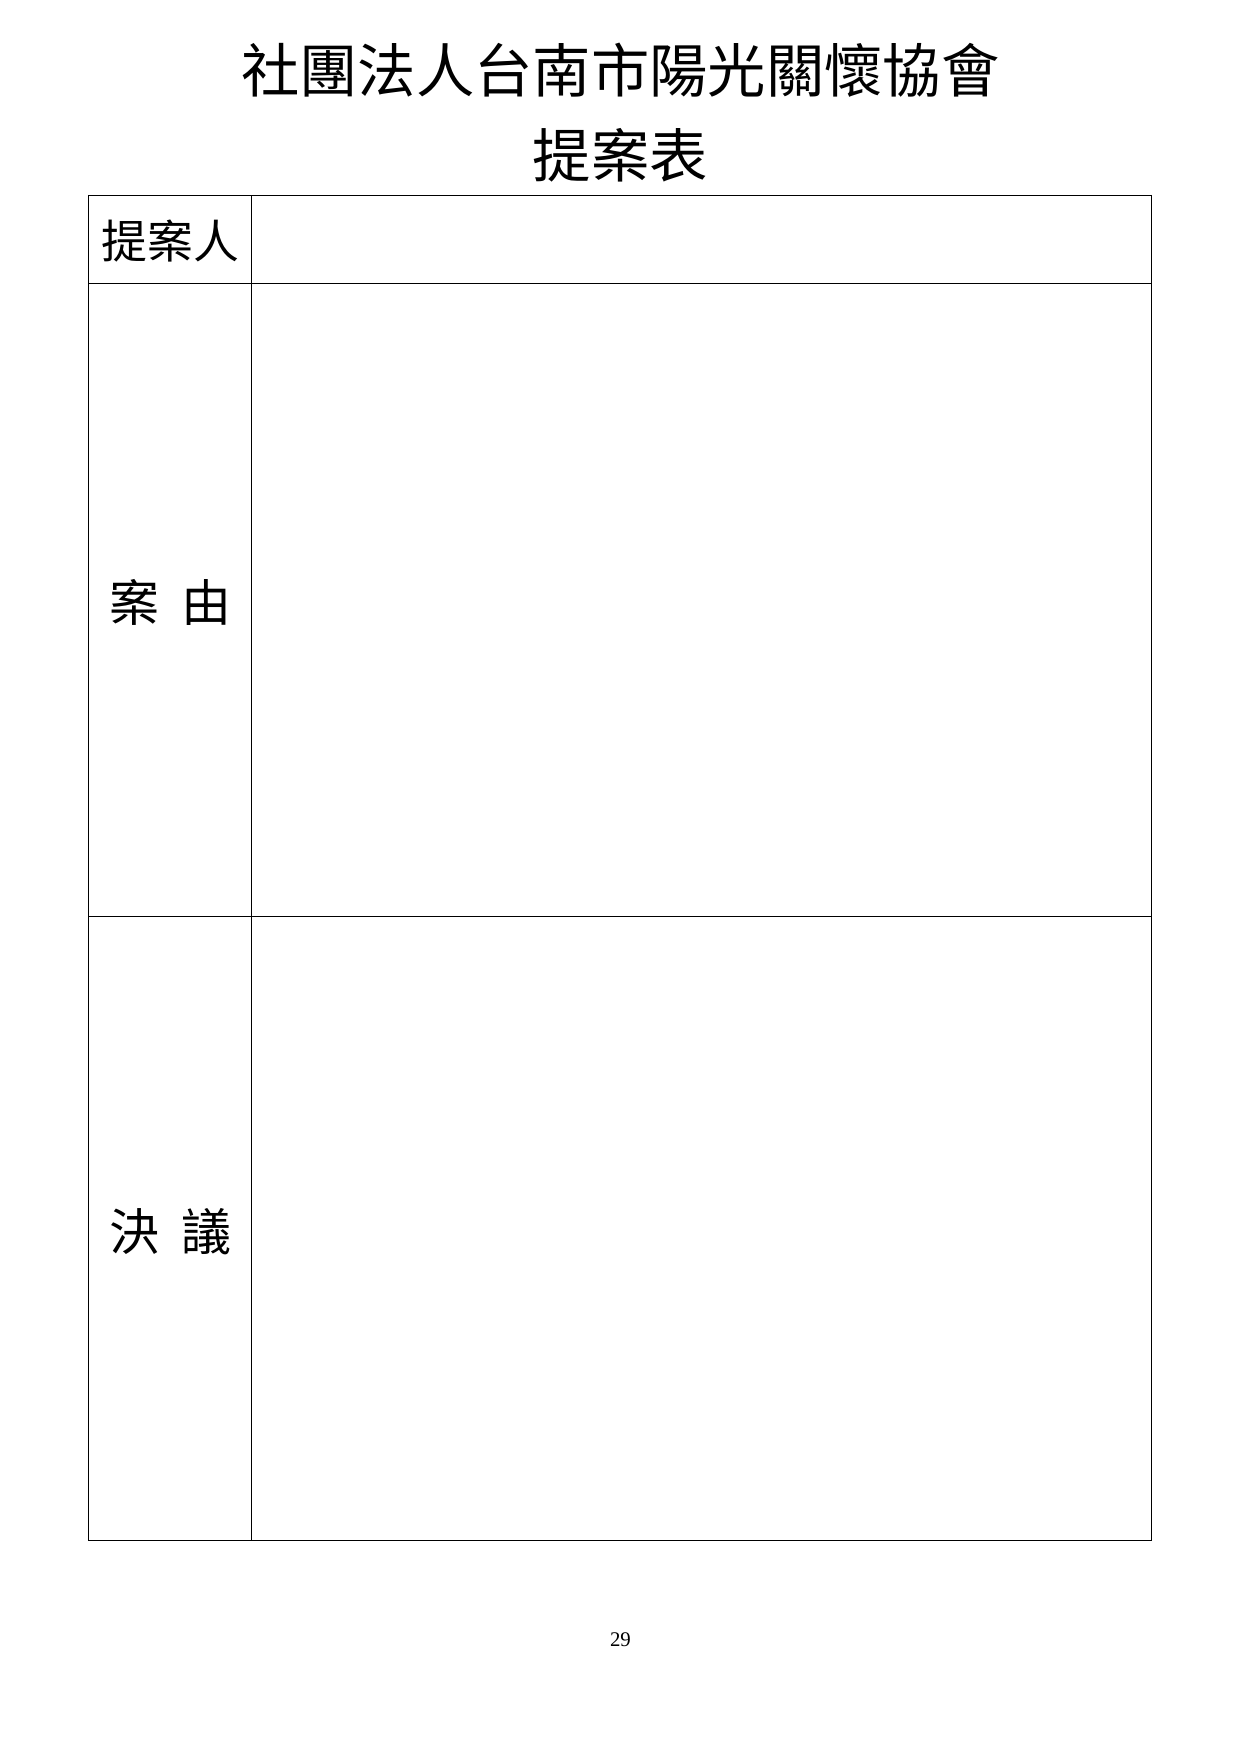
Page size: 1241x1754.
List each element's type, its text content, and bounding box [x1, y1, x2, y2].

subtitle 提案表 [59, 109, 1181, 194]
table_header 提案人 [89, 196, 251, 282]
table_cell 案 由 [89, 284, 251, 916]
table_cell [252, 917, 1151, 1539]
text 社團法人台南市陽光關懷協會 [59, 25, 1181, 109]
table_cell 決 議 [89, 917, 251, 1539]
table_header [252, 196, 1151, 282]
table_cell [252, 284, 1151, 916]
